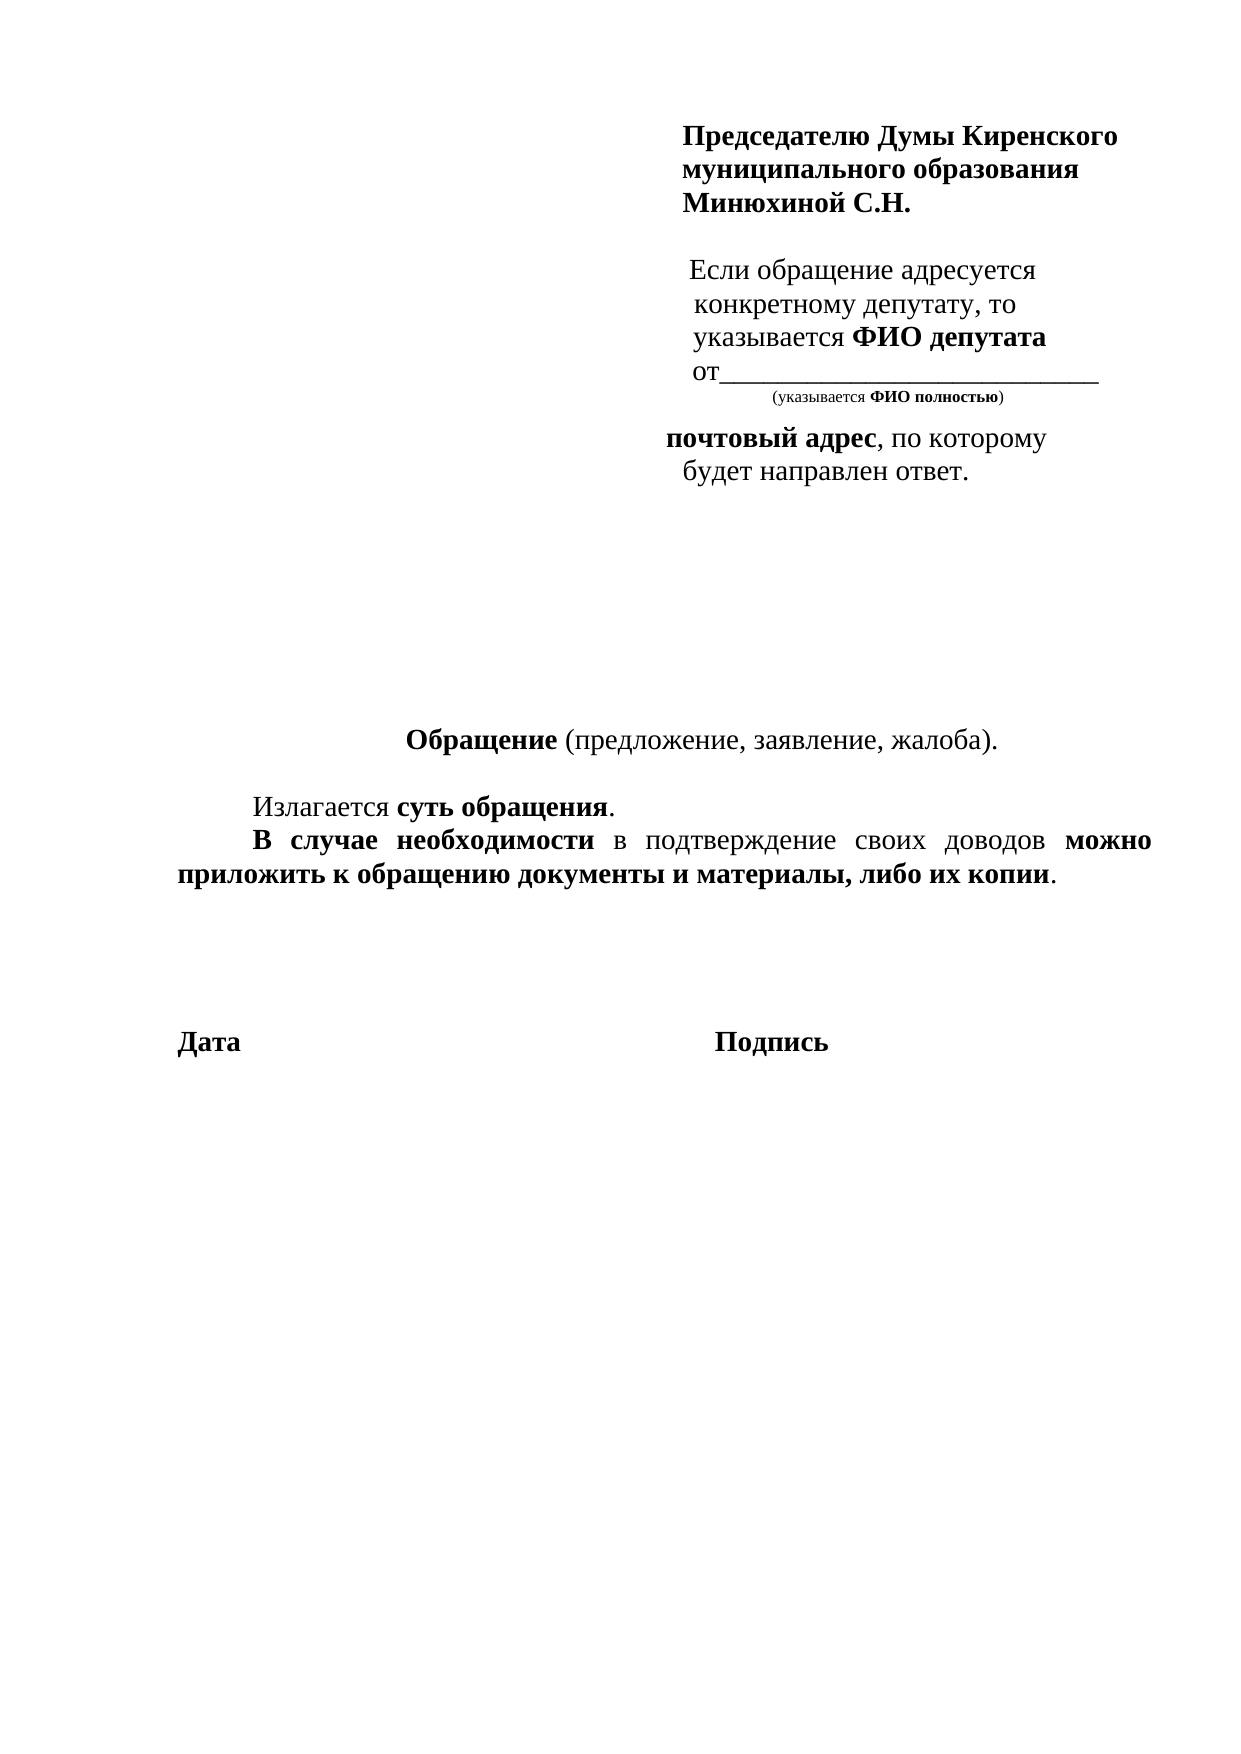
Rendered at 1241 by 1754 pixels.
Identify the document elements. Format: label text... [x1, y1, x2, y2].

text Председателю Думы Киренского [177, 118, 1152, 152]
text указывается ФИО депутата [177, 319, 1152, 353]
text Обращение (предложение, заявление, жалоба). [177, 722, 1152, 755]
text Если обращение адресуется [177, 252, 1152, 286]
text Дата Подпись [177, 1024, 1152, 1057]
text муниципального образования [177, 152, 1152, 185]
text Минюхиной С.Н. [177, 185, 1152, 219]
text В случае необходимости в подтверждение своих доводов можно приложить к обращению документы и материалы, либо их копии. [177, 822, 1152, 889]
text будет направлен ответ. [177, 453, 1152, 487]
text Излагается суть обращения. [177, 789, 1152, 822]
text конкретному депутату, то [177, 286, 1152, 319]
text от__________________________ [177, 353, 1167, 386]
text (указывается ФИО полностью) почтовый адрес, по которому [546, 386, 1167, 453]
